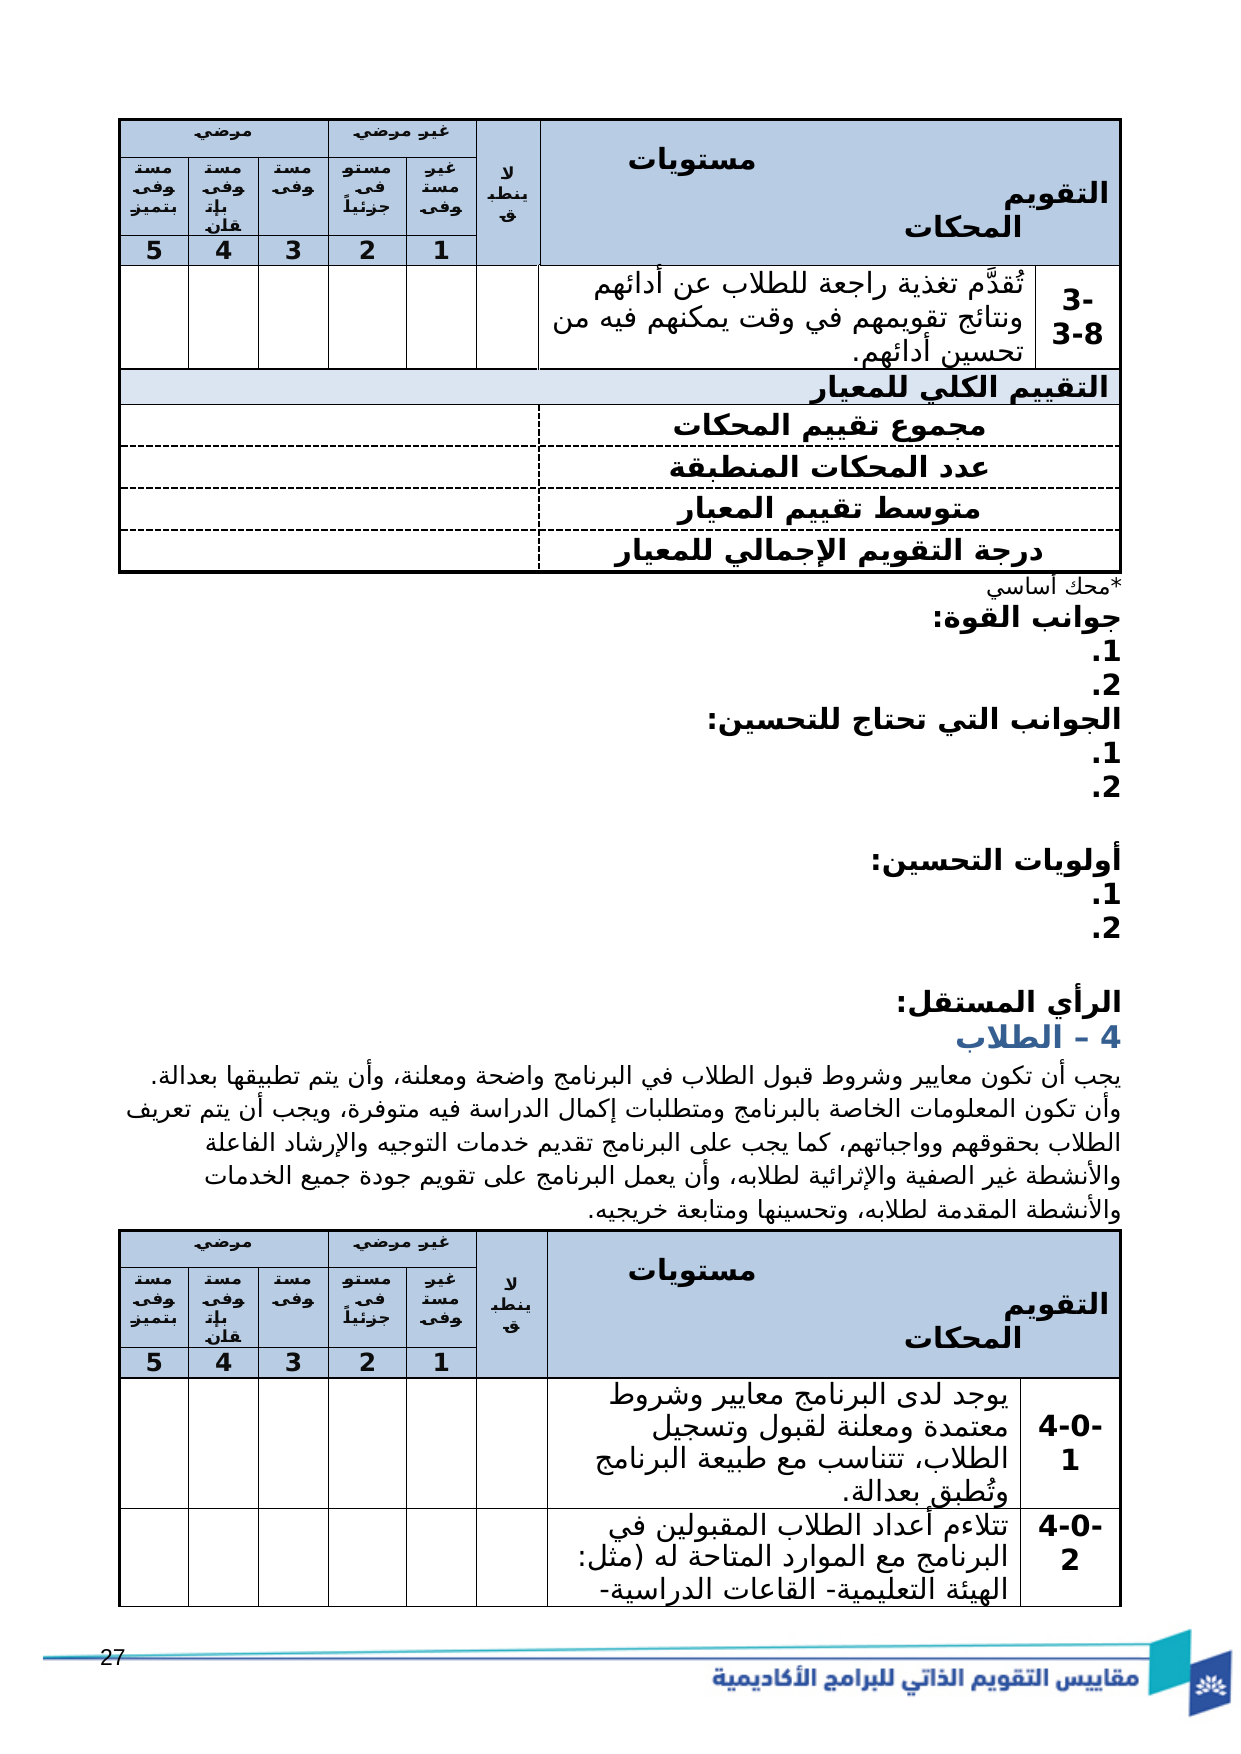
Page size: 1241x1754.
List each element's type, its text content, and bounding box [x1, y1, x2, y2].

table_cell مستوفى بتميز [121, 158, 188, 235]
table_cell [407, 266, 476, 368]
table_cell [121, 266, 188, 368]
table_cell التقييم الكلي للمعيار [121, 368, 1119, 404]
text جوانب القوة: [118, 600, 1122, 634]
table_cell عدد المحكات المنطبقة [539, 445, 1119, 487]
table_cell [121, 487, 539, 529]
table_cell 3-3-8 [1036, 266, 1119, 368]
table_header غير مرضي [329, 121, 476, 157]
table_cell [121, 529, 539, 570]
table_cell مستوفى بإتقان [189, 158, 258, 235]
table_cell مستوفى بإتقان [189, 1268, 258, 1347]
table_cell [407, 1509, 476, 1606]
table_cell [477, 1509, 547, 1606]
text أولويات التحسين: [118, 844, 1122, 878]
text يجب أن تكون معايير وشروط قبول الطلاب في البرنامج واضحة ومعلنة، وأن يتم تطبيقها بعدالة. وأن تكون المعلومات الخاصة بالبرنامج ومتطلبات إكمال الدراسة فيه متوفرة، ويجب أن يتم تعريف الطلاب بحقوقهم وواجباتهم، كما يجب على البرنامج تقديم خدمات التوجيه والإرشاد الفاعلة والأنشطة غير الصفية والإثرائية لطلابه، وأن يعمل البرنامج على تقويم جودة جميع الخدمات والأنشطة المقدمة لطلابه، وتحسينها ومتابعة خريجيه. [118, 1061, 1122, 1224]
table_cell درجة التقويم الإجمالي للمعيار [539, 529, 1119, 570]
table_cell [121, 405, 539, 445]
table_cell [189, 1379, 258, 1508]
table_cell 1 [407, 1348, 476, 1377]
table_cell [189, 1509, 258, 1606]
table_cell [121, 1509, 188, 1606]
table_cell [477, 265, 538, 368]
table_cell [189, 266, 258, 368]
table_cell [259, 1509, 328, 1606]
table_cell [259, 266, 328, 368]
table_cell تُقدَّم تغذية راجعة للطلاب عن أدائهم ونتائج تقويمهم في وقت يمكنهم فيه من تحسين أدائهم. [539, 265, 1035, 368]
table_cell [259, 1379, 328, 1508]
table_cell 5 [121, 1348, 188, 1377]
text الرأي المستقل: [118, 985, 1122, 1019]
table_cell 4 [189, 1348, 258, 1377]
table_header لا ينطبق [477, 1232, 547, 1377]
table_header غير مرضي [329, 1232, 476, 1267]
text 1. [118, 634, 1122, 668]
text *محك أساسي [118, 574, 1122, 600]
table_cell غير مستوفى [407, 158, 476, 235]
text 2. [118, 912, 1122, 946]
table_cell 2 [329, 236, 406, 265]
table_cell [477, 1379, 547, 1508]
table_cell [329, 1379, 406, 1508]
table_cell 5 [121, 236, 188, 265]
table_cell يوجد لدى البرنامج معايير وشروط معتمدة ومعلنة لقبول وتسجيل الطلاب، تتناسب مع طبيعة البرنامج وتُطبق بعدالة. [548, 1379, 1020, 1508]
table_header مستويات التقويم المحكات [548, 1232, 1119, 1377]
table_header لا ينطبق [477, 121, 540, 265]
table_header مرضي [121, 1232, 328, 1267]
text 2. [118, 668, 1122, 702]
table_cell مستوفى بتميز [121, 1268, 188, 1347]
picture [42, 1609, 1241, 1735]
table_cell [121, 445, 539, 487]
table_header مرضي [121, 121, 328, 157]
table_cell 4-0-1 [1021, 1379, 1119, 1508]
table_cell [121, 1379, 188, 1508]
table_cell متوسط تقييم المعيار [539, 487, 1119, 529]
table_cell 3 [259, 1348, 328, 1377]
subtitle 4 – الطلاب [118, 1019, 1122, 1056]
table_cell مستوفى [259, 158, 328, 235]
table_cell 3 [259, 236, 328, 265]
text الجوانب التي تحتاج للتحسين: [118, 702, 1122, 736]
table_cell [329, 1509, 406, 1606]
table_cell [407, 1379, 476, 1508]
table_cell غير مستوفى [407, 1268, 476, 1347]
table_cell [329, 266, 406, 368]
text 1. [118, 736, 1122, 770]
table_cell 4-0-2 [1021, 1509, 1119, 1606]
table_cell 1 [407, 236, 476, 265]
table_cell 2 [329, 1348, 406, 1377]
table_cell 4 [189, 236, 258, 265]
table_cell مستوفى جزئياً [329, 1268, 406, 1347]
text 2. [118, 770, 1122, 804]
table_cell مستوفى [259, 1268, 328, 1347]
table_cell مستوفى جزئياً [329, 158, 406, 235]
table_header مستويات التقويم المحكات [541, 121, 1119, 265]
text 1. [118, 878, 1122, 912]
table_cell تتلاءم أعداد الطلاب المقبولين في البرنامج مع الموارد المتاحة له (مثل: الهيئة التعليمية- القاعات الدراسية-المعامل- الأجهزة). [548, 1509, 1020, 1606]
table_cell مجموع تقييم المحكات [539, 405, 1119, 445]
